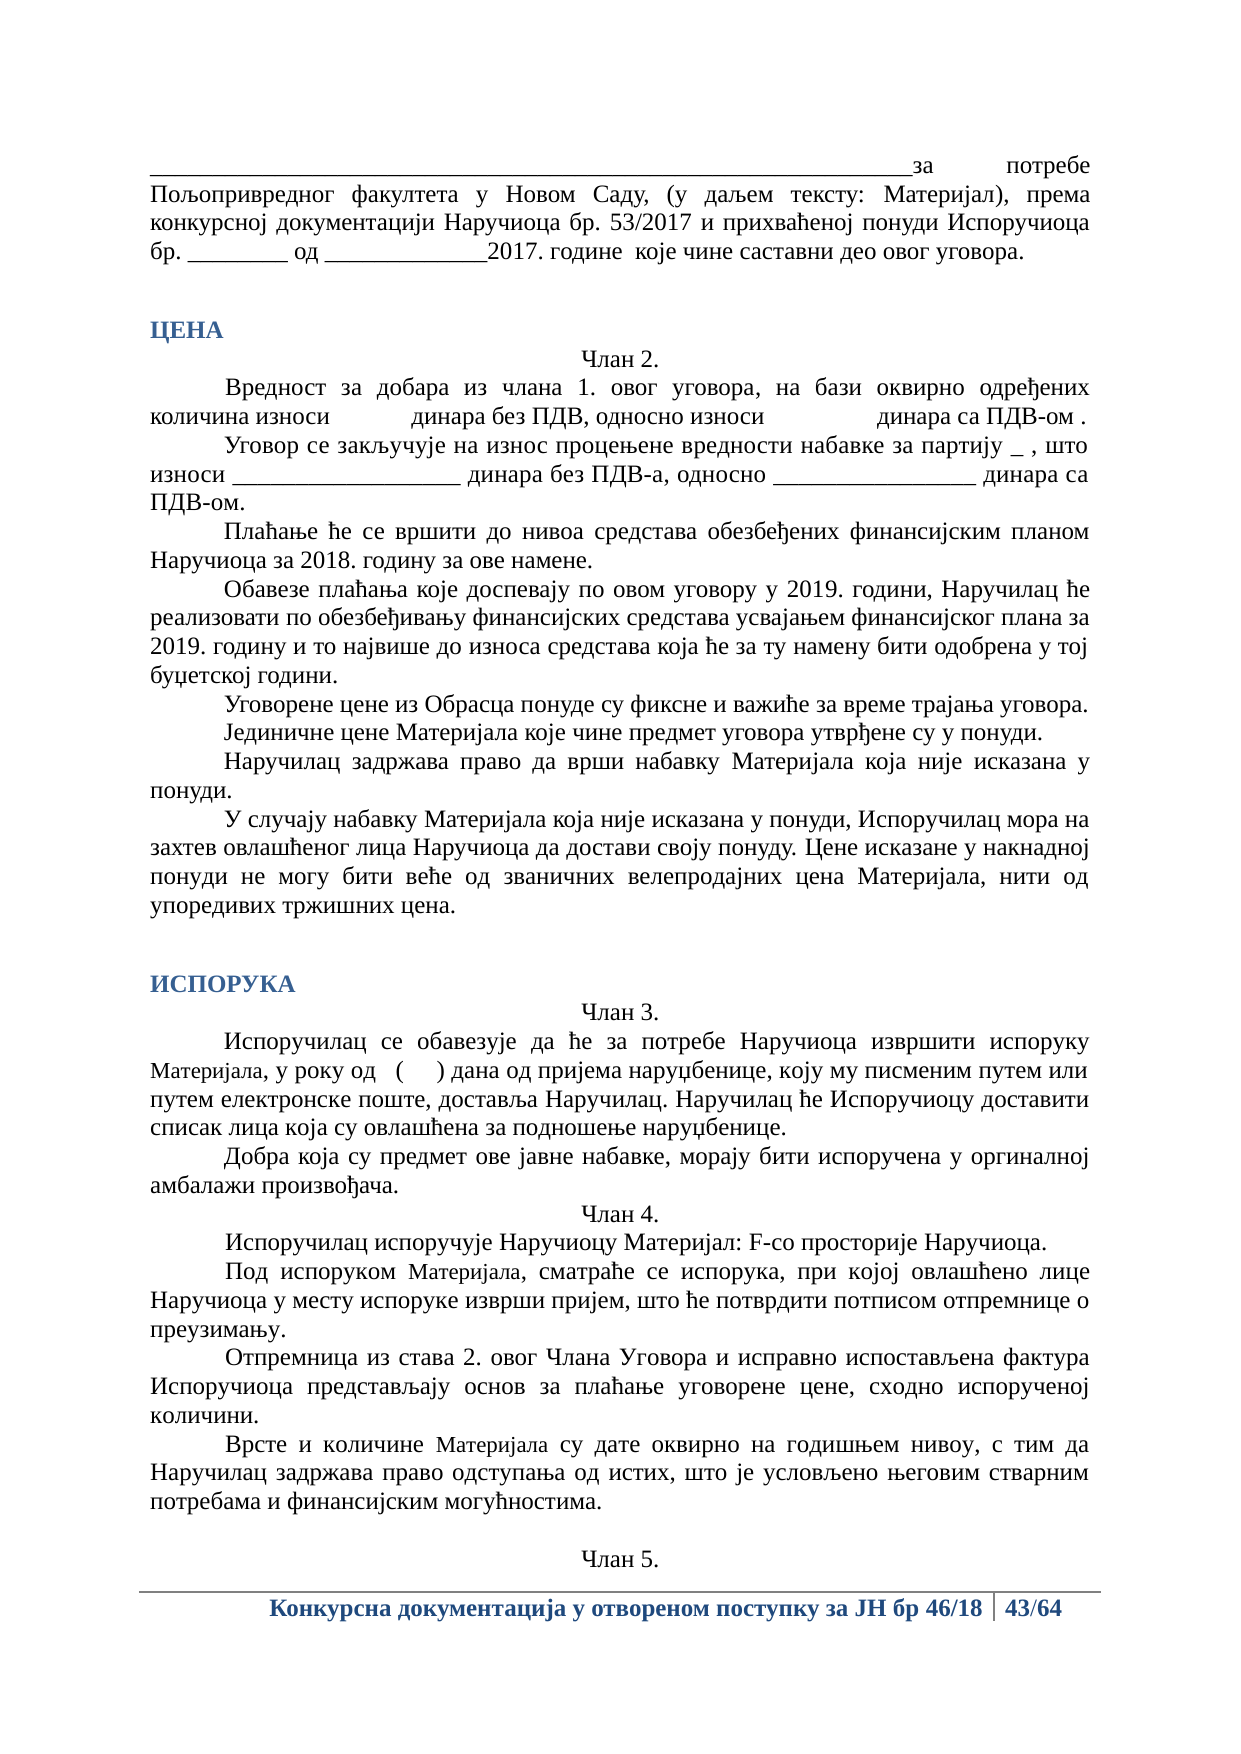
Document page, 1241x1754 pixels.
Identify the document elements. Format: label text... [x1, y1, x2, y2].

text Јединичне цене Материјала које чине предмет уговора утврђене су у понуди. [150, 717, 1090, 746]
text Обавезе плаћања које доспевају по овом уговору у 2019. години, Наручилац ће реализовати по обезбеђивању финансијских средстава усвајањем финансијског плана за 2019. годину и то највише до износа средстава која ће за ту намену бити одобрена у тој буџетској години. [150, 574, 1090, 689]
text Уговор се закључује на износ процењене вредности набавке за партију _ , што износи __________________ динара без ПДВ-а, односно ________________ динара са ПДВ-ом. [150, 430, 1090, 516]
text Добра која су предмет ове јавне набавке, морају бити испоручена у оргиналној амбалажи произвођача. [150, 1141, 1090, 1199]
text Плаћање ће се вршити до нивоа средстава обезбеђених финансијским планом Наручиоца за 2018. годину за ове намене. [150, 516, 1090, 574]
text Наручилац задржава право да врши набавку Материјала која није исказана у понуди. [150, 746, 1090, 804]
text Члан 3. [150, 997, 1090, 1026]
text Отпремница из става 2. овог Члана Уговора и исправно испостављена фактура Испоручиоца представљају основ за плаћање уговорене цене, сходно испорученој количини. [150, 1342, 1090, 1429]
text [150, 150, 1090, 265]
text Члан 4. [150, 1199, 1090, 1227]
text Уговорене цене из Обрасца понуде су фиксне и важиће за време трајања уговора. [150, 689, 1090, 717]
text У случају набавку Материјала која није исказана у понуди, Испоручилац мора на захтев овлашћеног лица Наручиоца да достави своју понуду. Цене исказане у накнадној понуди не могу бити веће од званичних велепродајних цена Материјала, нити од упоредивих тржишних цена. [150, 804, 1090, 919]
text Члан 5. [150, 1544, 1090, 1572]
text Испоручилац испоручује Наручиоцу Материјал: F-co просторије Наручиоца. [150, 1227, 1090, 1256]
text Испоручилац се обавезује да ће за потребе Наручиоца извршити испоруку Материјала, у року од ( ) дана од пријема наруџбенице, коју му писменим путем или путем електронске поште, доставља Наручилац. Наручилац ће Испоручиоцу доставити списак лица која су овлашћена за подношење наруџбенице. [150, 1026, 1090, 1141]
subtitle ЦЕНА [150, 315, 1090, 344]
subtitle ИСПОРУКА [150, 969, 1090, 997]
text Вредност за добара из члана 1. овог уговора, на бази оквирно одређених количина износи динара без ПДВ, односно износи динара са ПДВ-ом . [150, 372, 1090, 430]
text Члан 2. [150, 344, 1090, 372]
text Врсте и количине Материјала су дате оквирно на годишњем нивоу, с тим да Наручилац задржава право одступања од истих, што је условљено његовим стварним потребама и финансијским могућностима. [150, 1429, 1090, 1515]
text Под испоруком Материјала, сматраће се испорука, при којој овлашћено лице Наручиоца у месту испоруке изврши пријем, што ће потврдити потписом отпремнице о преузимању. [150, 1256, 1090, 1342]
